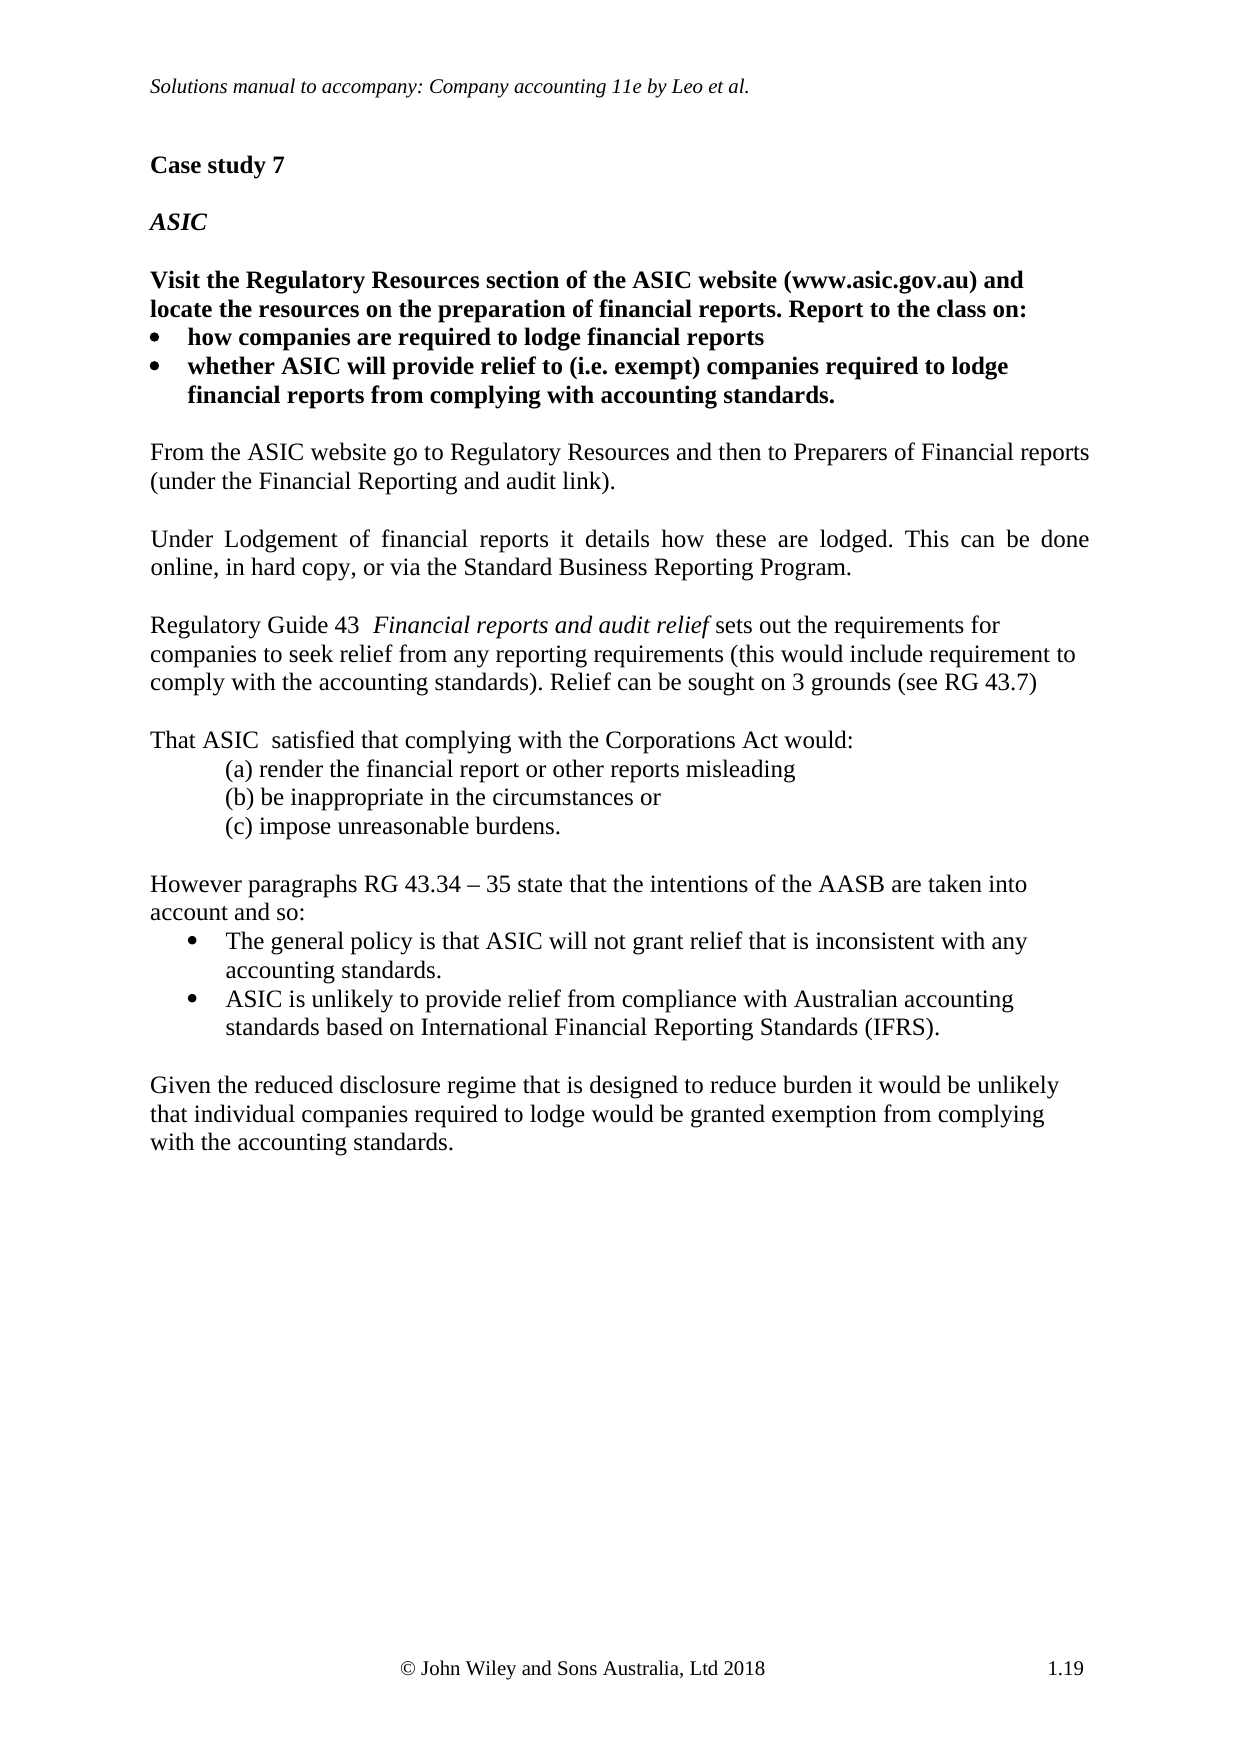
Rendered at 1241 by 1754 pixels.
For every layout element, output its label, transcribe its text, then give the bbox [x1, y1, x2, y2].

list The general policy is that ASIC will not grant relief that is inconsistent with any accounting standards. [188, 926, 1090, 984]
text However paragraphs RG 43.34 – 35 state that the intentions of the AASB are taken into account and so: [150, 869, 1090, 926]
list ASIC is unlikely to provide relief from compliance with Australian accounting standards based on International Financial Reporting Standards (IFRS). [188, 984, 1090, 1041]
text Under Lodgement of financial reports it details how these are lodged. This can be done online, in hard copy, or via the Standard Business Reporting Program. [150, 524, 1090, 581]
text From the ASIC website go to Regulatory Resources and then to Preparers of Financial reports (under the Financial Reporting and audit link). [150, 437, 1090, 495]
text (a) render the financial report or other reports misleading [225, 754, 1090, 782]
text Given the reduced disclosure regime that is designed to reduce burden it would be unlikely that individual companies required to lodge would be granted exemption from complying with the accounting standards. [150, 1070, 1090, 1156]
text Regulatory Guide 43 Financial reports and audit relief sets out the requirements for companies to seek relief from any reporting requirements (this would include requirement to comply with the accounting standards). Relief can be sought on 3 grounds (see RG 43.7) [150, 610, 1090, 696]
list how companies are required to lodge financial reports [150, 322, 1090, 351]
text ASIC [150, 207, 1090, 236]
text Visit the Regulatory Resources section of the ASIC website (www.asic.gov.au) and locate the resources on the preparation of financial reports. Report to the class on: [150, 265, 1090, 322]
text (c) impose unreasonable burdens. [225, 811, 1090, 840]
text (b) be inappropriate in the circumstances or [225, 782, 1090, 811]
list whether ASIC will provide relief to (i.e. exempt) companies required to lodge financial reports from complying with accounting standards. [150, 351, 1090, 409]
text That ASIC satisfied that complying with the Corporations Act would: [150, 725, 1090, 754]
text Case study 7 [150, 150, 1090, 179]
